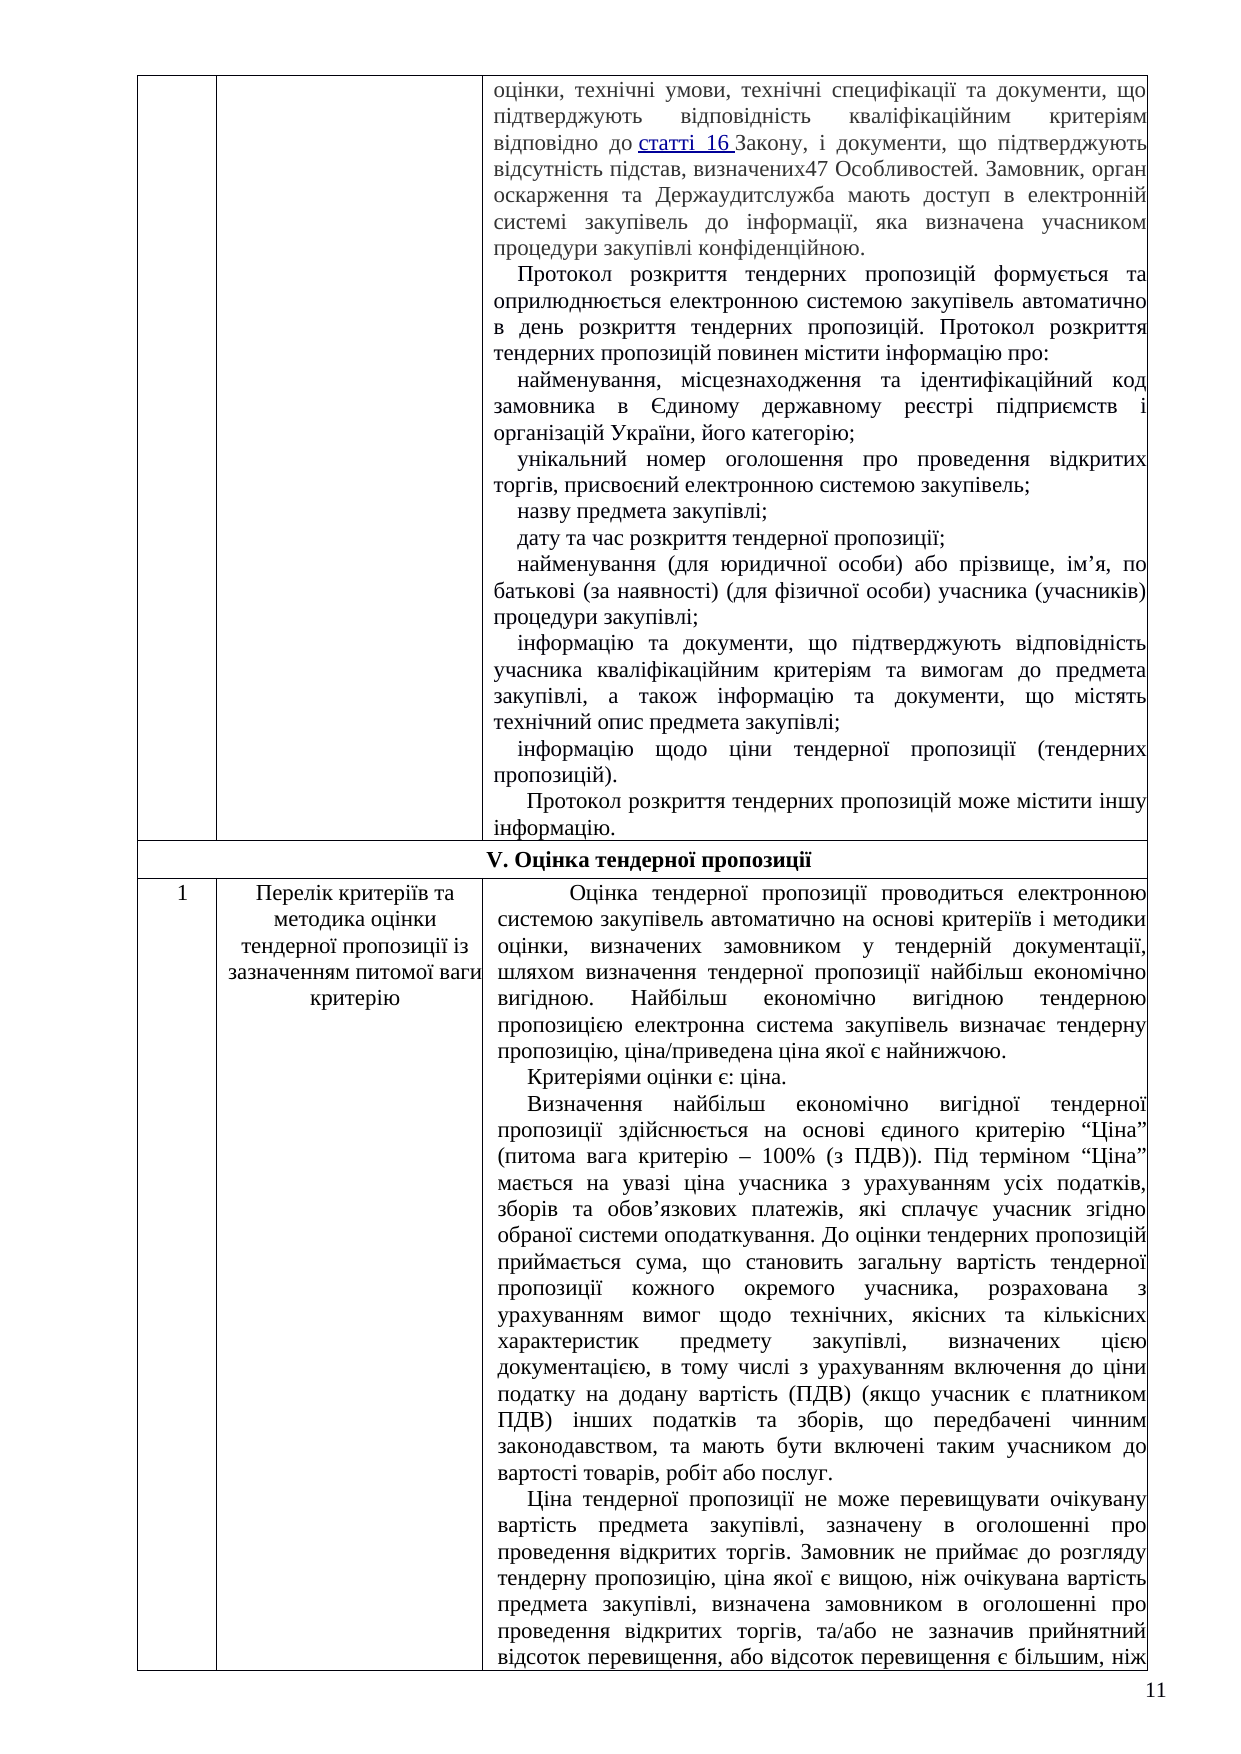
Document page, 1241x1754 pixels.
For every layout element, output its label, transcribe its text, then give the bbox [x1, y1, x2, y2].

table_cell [217, 76, 482, 840]
table_cell 1 [138, 879, 216, 1669]
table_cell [483, 879, 1147, 1669]
table_cell 2 [138, 76, 216, 840]
table_cell V. Оцінка тендерної пропозиції [138, 841, 1147, 878]
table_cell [483, 76, 1147, 840]
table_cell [217, 879, 482, 1669]
